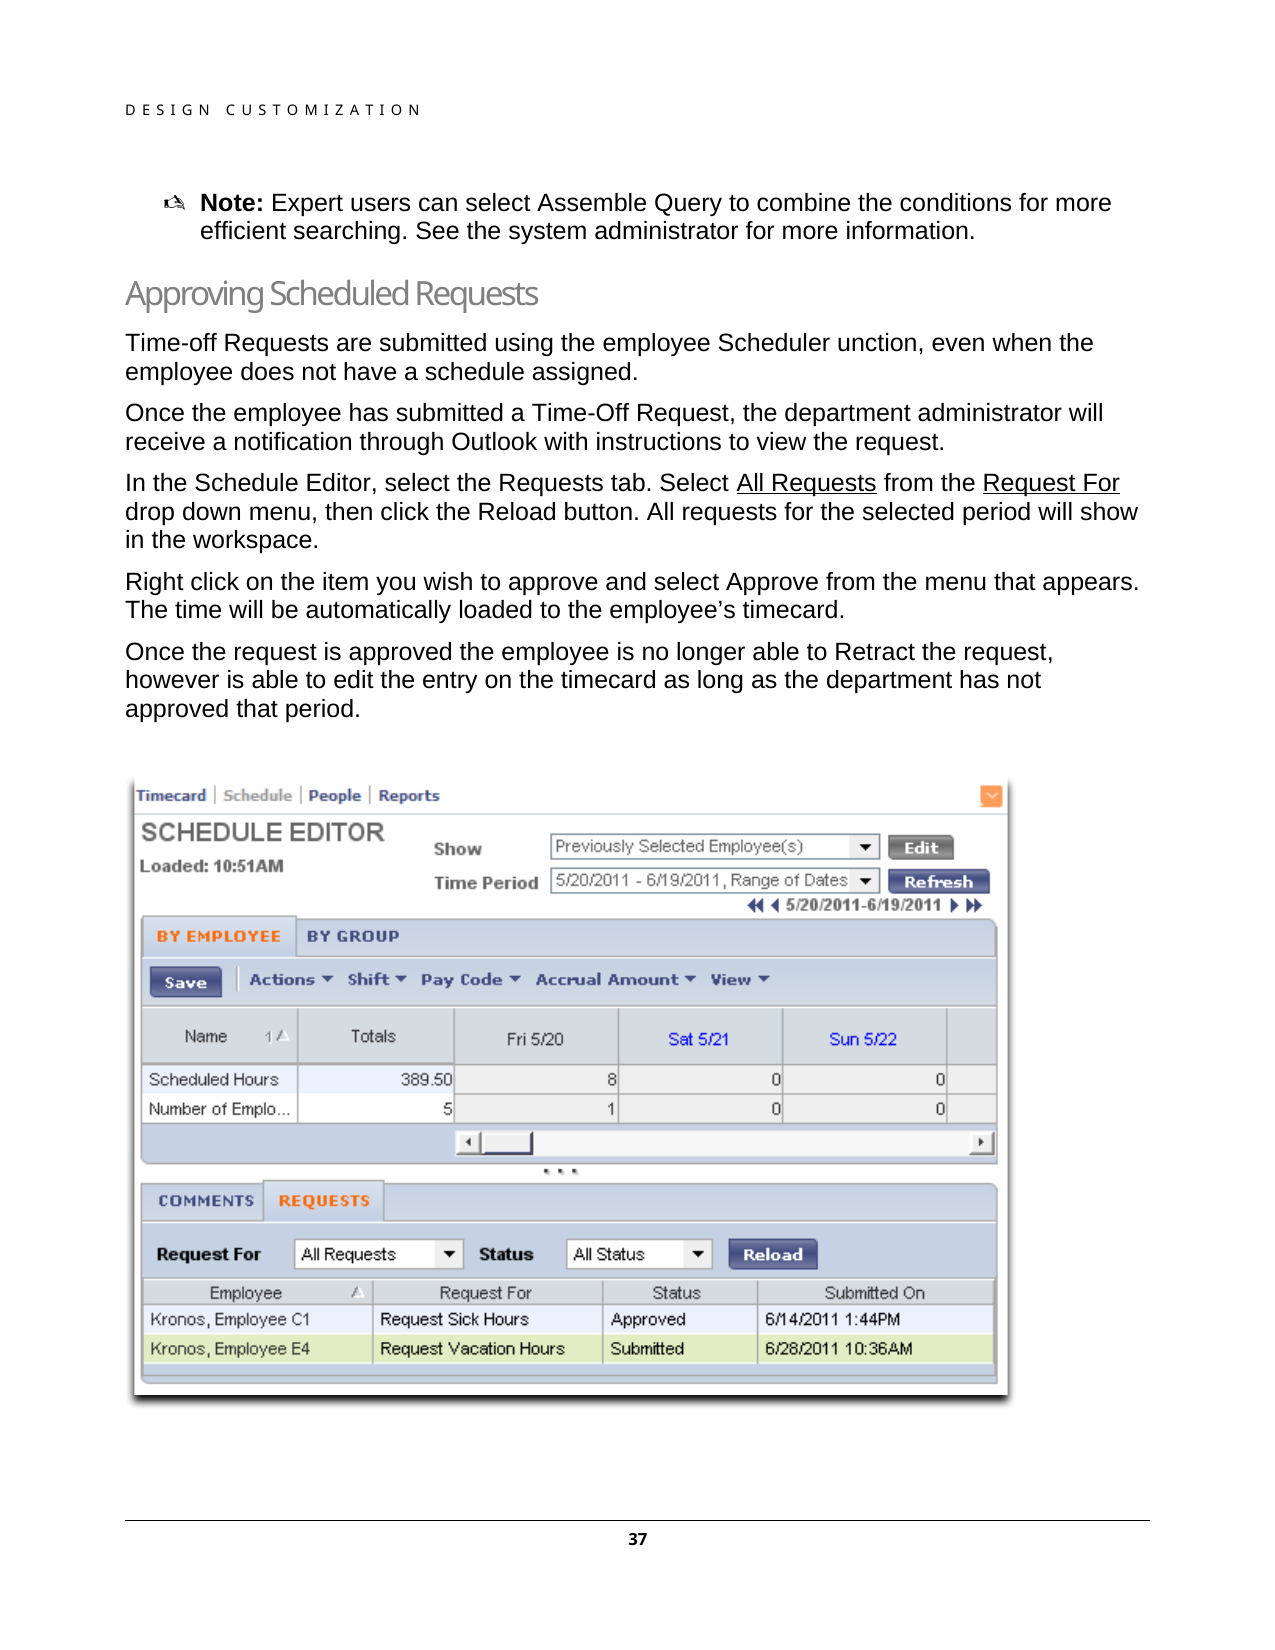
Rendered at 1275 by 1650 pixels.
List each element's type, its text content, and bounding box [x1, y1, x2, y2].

subtitle Approving Scheduled Requests [125, 270, 1150, 316]
text In the Schedule Editor, select the Requests tab. Select All Requests from the Request For drop down menu, then click the Reload button. All requests for the selected period will show in the workspace. [125, 468, 1150, 554]
list Note: Expert users can select Assemble Query to combine the conditions for more efficient searching. See the system administrator for more information. [162, 187, 1150, 245]
text Time-off Requests are submitted using the employee Scheduler unction, even when the employee does not have a schedule assigned. [125, 328, 1150, 386]
picture [134, 776, 1008, 1395]
text Once the request is approved the employee is no longer able to Retract the request, however is able to edit the entry on the timecard as long as the department has not approved that period. [125, 637, 1150, 723]
text Right click on the item you wish to approve and select Approve from the menu that appears. The time will be automatically loaded to the employee’s timecard. [125, 567, 1150, 624]
text Once the employee has submitted a Time-Off Request, the department administrator will receive a notification through Outlook with instructions to view the request. [125, 398, 1150, 456]
